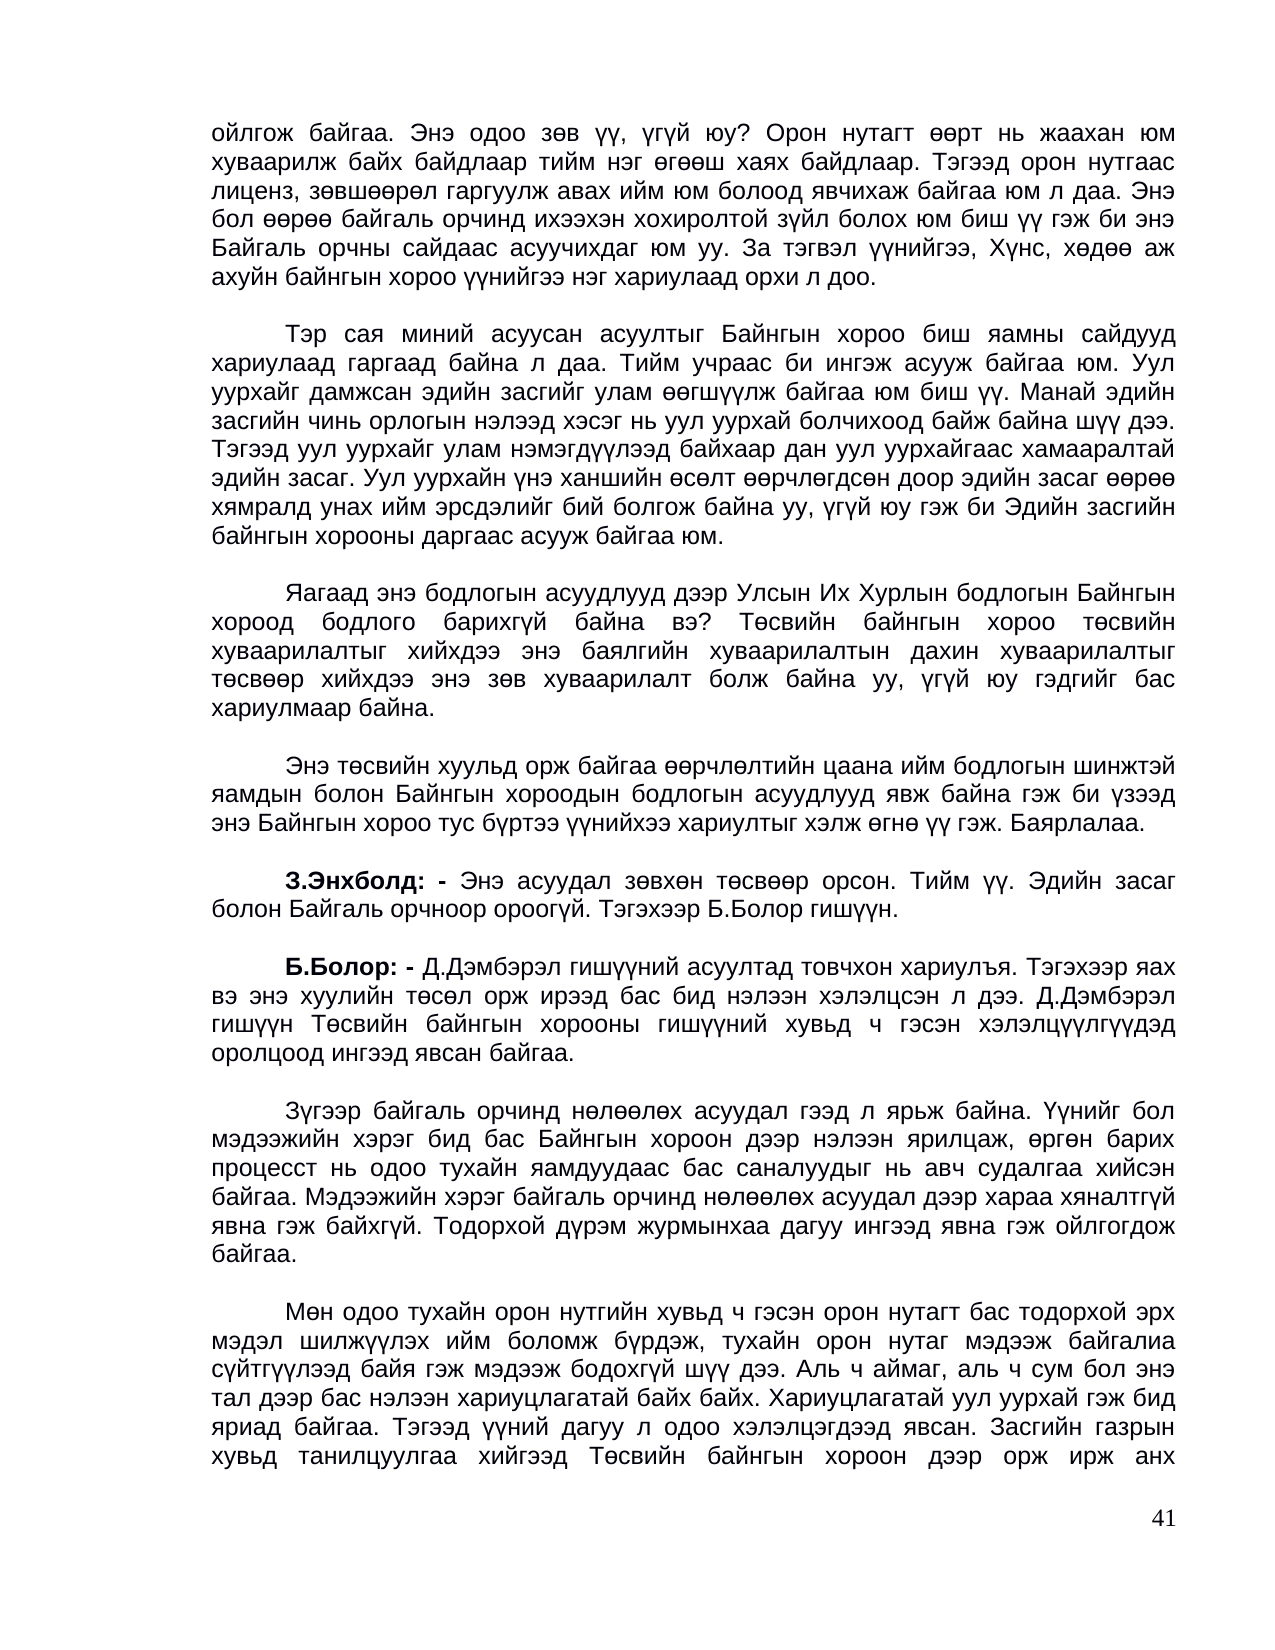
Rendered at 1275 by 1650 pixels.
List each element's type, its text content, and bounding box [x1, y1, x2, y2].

text Тэр сая миний асуусан асуултыг Байнгын хороо биш яамны сайдууд хариулаад гаргаад байна л даа. Тийм учраас би ингэж асууж байгаа юм. Уул уурхайг дамжсан эдийн засгийг улам өөгшүүлж байгаа юм биш үү. Манай эдийн засгийн чинь орлогын нэлээд хэсэг нь уул уурхай болчихоод байж байна шүү дээ. Тэгээд уул уурхайг улам нэмэгдүүлээд байхаар дан уул уурхайгаас хамааралтай эдийн засаг. Уул уурхайн үнэ ханшийн өсөлт өөрчлөгдсөн доор эдийн засаг өөрөө хямралд унах ийм эрсдэлийг бий болгож байна уу, үгүй юу гэж би Эдийн засгийн байнгын хорооны даргаас асууж байгаа юм. [211, 319, 1177, 549]
text Зүгээр байгаль орчинд нөлөөлөх асуудал гээд л ярьж байна. Үүнийг бол мэдээжийн хэрэг бид бас Байнгын хороон дээр нэлээн ярилцаж, өргөн барих процесст нь одоо тухайн яамдуудаас бас саналуудыг нь авч судалгаа хийсэн байгаа. Мэдээжийн хэрэг байгаль орчинд нөлөөлөх асуудал дээр хараа хяналтгүй явна гэж байхгүй. Тодорхой дүрэм журмынхаа дагуу ингээд явна гэж ойлгогдож байгаа. [211, 1096, 1177, 1268]
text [211, 118, 1177, 291]
text Б.Болор: - Д.Дэмбэрэл гишүүний асуултад товчхон хариулъя. Тэгэхээр яах вэ энэ хуулийн төсөл орж ирээд бас бид нэлээн хэлэлцсэн л дээ. Д.Дэмбэрэл гишүүн Төсвийн байнгын хорооны гишүүний хувьд ч гэсэн хэлэлцүүлгүүдэд оролцоод ингээд явсан байгаа. [211, 952, 1177, 1067]
text Яагаад энэ бодлогын асуудлууд дээр Улсын Их Хурлын бодлогын Байнгын хороод бодлого барихгүй байна вэ? Төсвийн байнгын хороо төсвийн хуваарилалтыг хийхдээ энэ баялгийн хуваарилалтын дахин хуваарилалтыг төсвөөр хийхдээ энэ зөв хуваарилалт болж байна уу, үгүй юу гэдгийг бас хариулмаар байна. [211, 578, 1177, 722]
text Энэ төсвийн хуульд орж байгаа өөрчлөлтийн цаана ийм бодлогын шинжтэй яамдын болон Байнгын хороодын бодлогын асуудлууд явж байна гэж би үзээд энэ Байнгын хороо тус бүртээ үүнийхээ хариултыг хэлж өгнө үү гэж. Баярлалаа. [211, 751, 1177, 837]
text З.Энхболд: - Энэ асуудал зөвхөн төсвөөр орсон. Тийм үү. Эдийн засаг болон Байгаль орчноор ороогүй. Тэгэхээр Б.Болор гишүүн. [211, 866, 1177, 923]
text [211, 1297, 1177, 1469]
